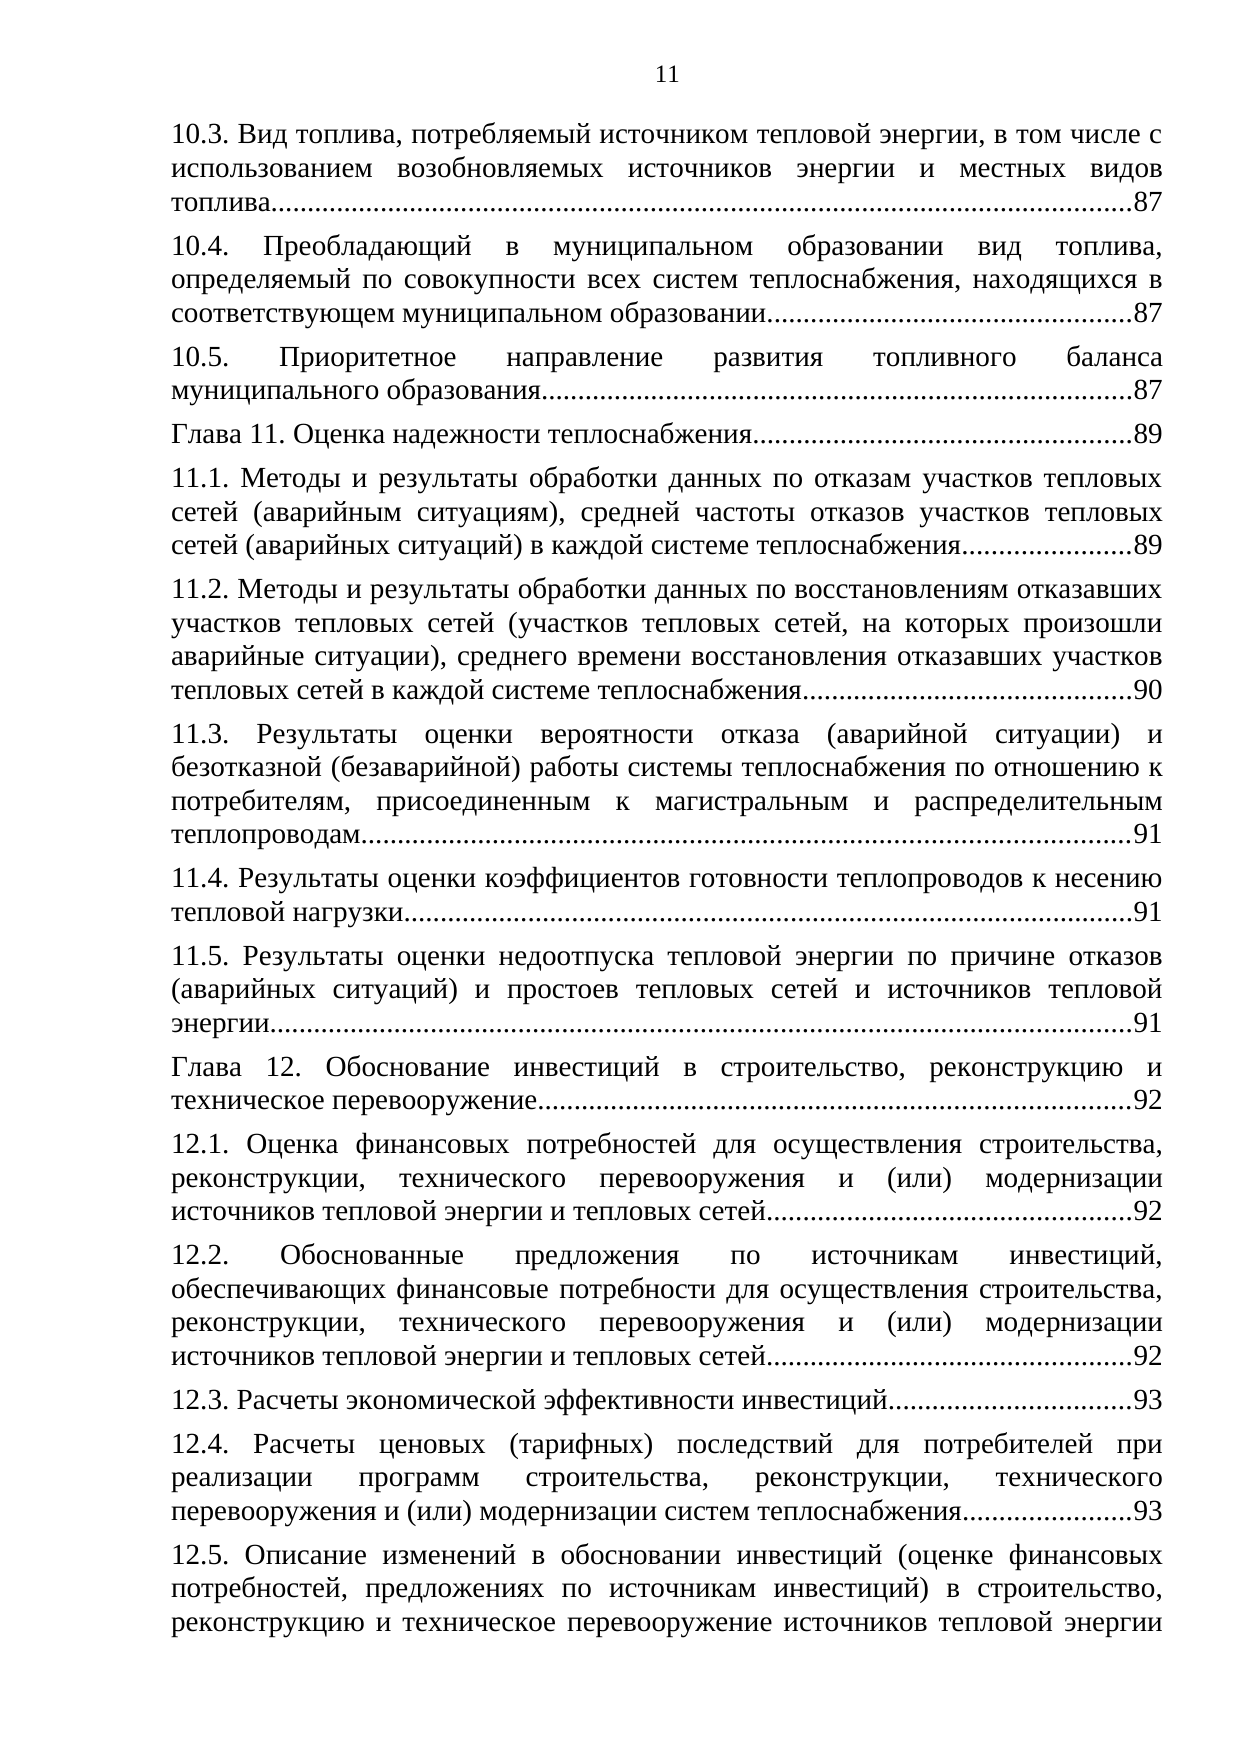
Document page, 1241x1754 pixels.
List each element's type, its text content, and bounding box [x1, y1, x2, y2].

text 12.1. Оценка финансовых потребностей для осуществления строительства, реконструкции, технического перевооружения и (или) модернизации источников тепловой энергии и тепловых сетей 92 [171, 1126, 1163, 1227]
text 11.1. Методы и результаты обработки данных по отказам участков тепловых сетей (аварийным ситуациям), средней частоты отказов участков тепловых сетей (аварийных ситуаций) в каждой системе теплоснабжения 89 [171, 460, 1163, 561]
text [171, 1537, 1163, 1638]
text 11.2. Методы и результаты обработки данных по восстановлениям отказавших участков тепловых сетей (участков тепловых сетей, на которых произошли аварийные ситуации), среднего времени восстановления отказавших участков тепловых сетей в каждой системе теплоснабжения 90 [171, 571, 1163, 705]
text 10.3. Вид топлива, потребляемый источником тепловой энергии, в том числе с использованием возобновляемых источников энергии и местных видов топлива 87 [171, 117, 1163, 217]
text 11.5. Результаты оценки недоотпуска тепловой энергии по причине отказов (аварийных ситуаций) и простоев тепловых сетей и источников тепловой энергии 91 [171, 938, 1163, 1038]
text 10.4. Преобладающий в муниципальном образовании вид топлива, определяемый по совокупности всех систем теплоснабжения, находящихся в соответствующем муниципальном образовании 87 [171, 228, 1163, 328]
text Глава 11. Оценка надежности теплоснабжения 89 [171, 416, 1163, 450]
text 12.2. Обоснованные предложения по источникам инвестиций, обеспечивающих финансовые потребности для осуществления строительства, реконструкции, технического перевооружения и (или) модернизации источников тепловой энергии и тепловых сетей 92 [171, 1237, 1163, 1372]
text Глава 12. Обоснование инвестиций в строительство, реконструкцию и техническое перевооружение 92 [171, 1049, 1163, 1116]
text 11.4. Результаты оценки коэффициентов готовности теплопроводов к несению тепловой нагрузки 91 [171, 860, 1163, 927]
text 12.4. Расчеты ценовых (тарифных) последствий для потребителей при реализации программ строительства, реконструкции, технического перевооружения и (или) модернизации систем теплоснабжения 93 [171, 1426, 1163, 1527]
text 12.3. Расчеты экономической эффективности инвестиций 93 [171, 1382, 1163, 1416]
text 10.5. Приоритетное направление развития топливного баланса муниципального образования 87 [171, 339, 1163, 406]
text 11.3. Результаты оценки вероятности отказа (аварийной ситуации) и безотказной (безаварийной) работы системы теплоснабжения по отношению к потребителям, присоединенным к магистральным и распределительным теплопроводам 91 [171, 716, 1163, 850]
